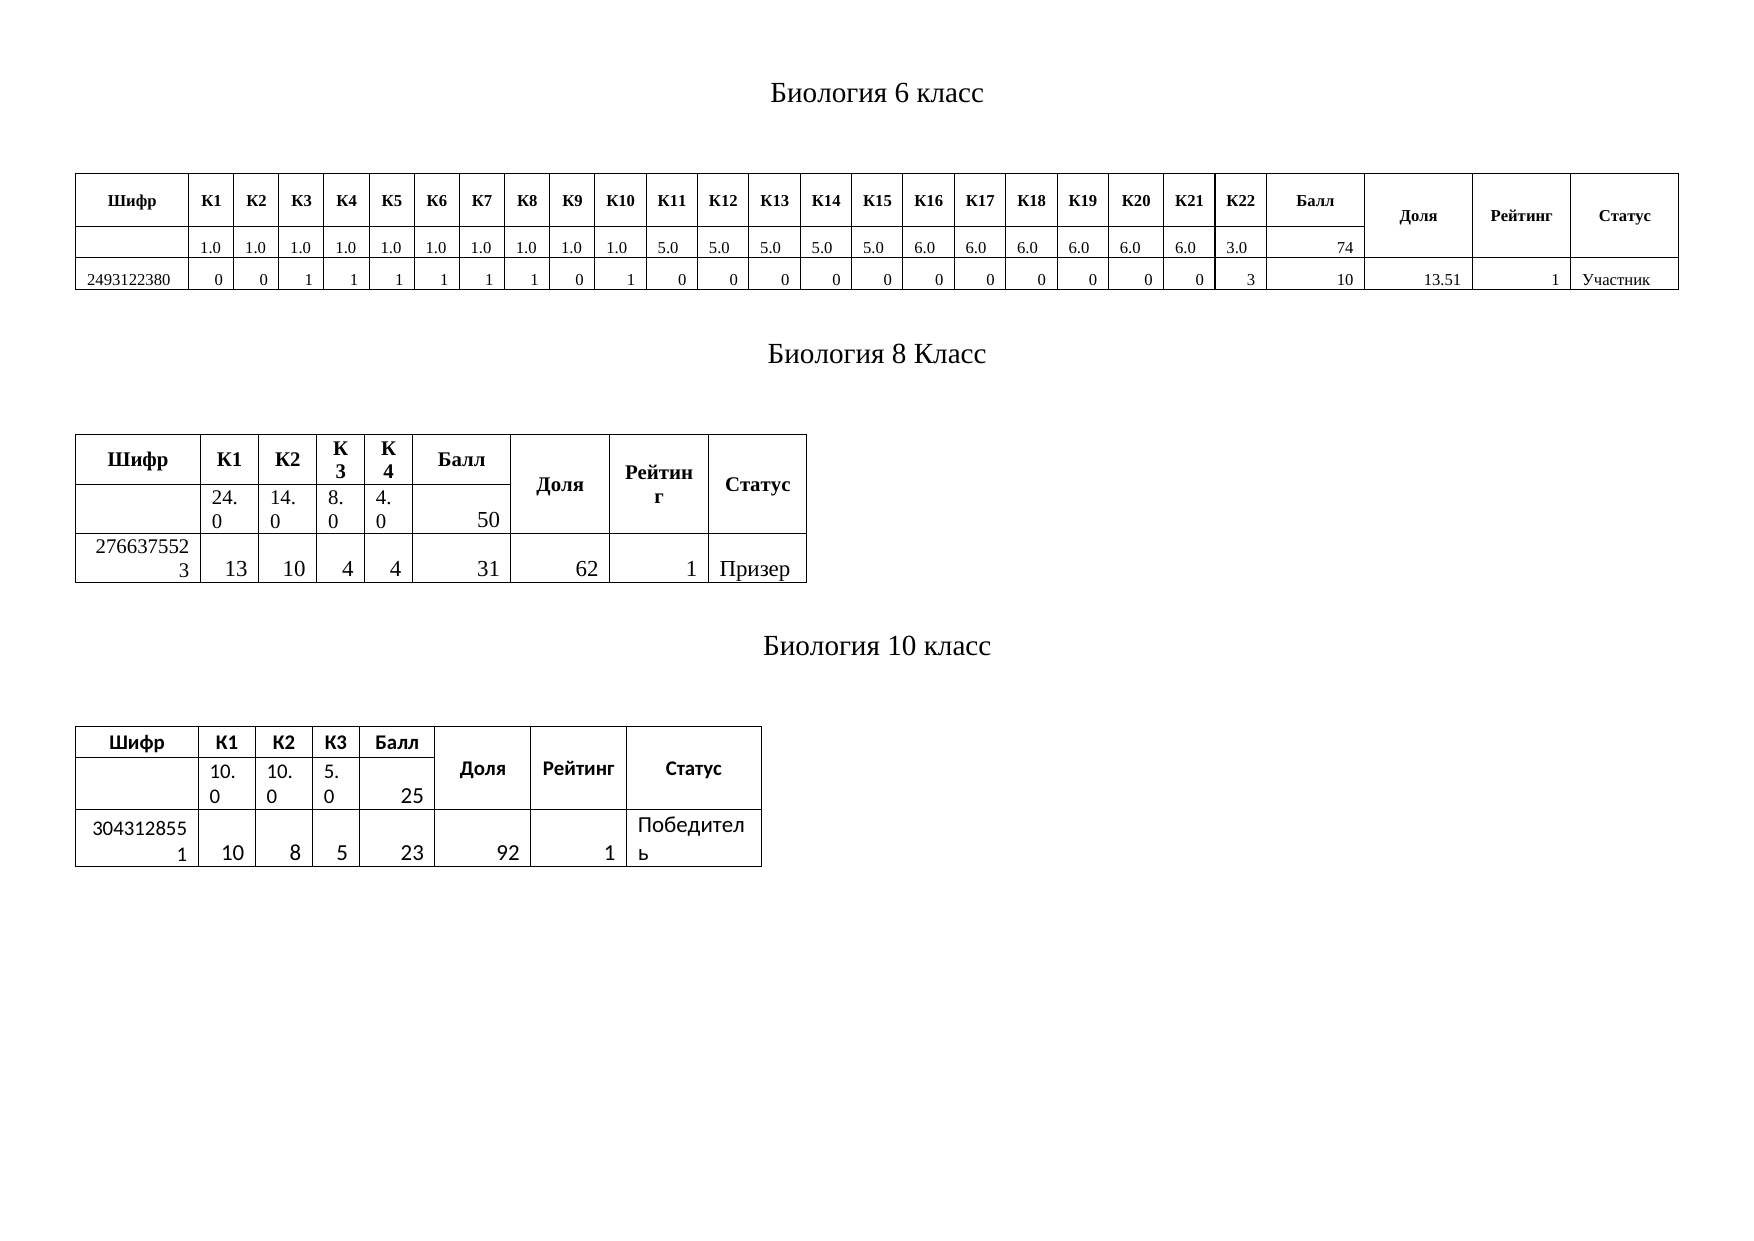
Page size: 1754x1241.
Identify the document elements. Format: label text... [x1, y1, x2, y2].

table_cell 0 [234, 258, 278, 288]
text Биология 8 Класс [75, 336, 1679, 370]
table_header Статус [627, 727, 761, 809]
table_header К22 [1216, 174, 1266, 226]
table_cell 10 [259, 534, 316, 582]
table_cell 74 [1267, 227, 1364, 257]
table_cell 5.0 [313, 758, 359, 809]
table_cell 0 [698, 258, 748, 288]
table_header К5 [370, 174, 414, 226]
table_header К14 [801, 174, 851, 226]
table_header К2 [259, 435, 316, 483]
table_cell 5.0 [749, 227, 800, 257]
table_cell 8.0 [317, 485, 364, 533]
text Биология 10 класс [75, 628, 1679, 662]
table_cell 2766375523 [76, 534, 200, 582]
table_header К2 [234, 174, 278, 226]
table_cell 0 [852, 258, 902, 288]
table_cell 1 [279, 258, 323, 288]
table_header Рейтинг [531, 727, 626, 809]
table_header Балл [360, 727, 434, 757]
table_header К1 [201, 435, 258, 483]
table_cell 1 [460, 258, 504, 288]
table_cell 23 [360, 810, 434, 866]
table_cell 5.0 [852, 227, 902, 257]
table_cell 10 [199, 810, 255, 866]
table_header Статус [709, 435, 806, 533]
table_cell 1 [324, 258, 369, 288]
table_cell 10.0 [199, 758, 255, 809]
table_cell 1.0 [505, 227, 549, 257]
table_cell 6.0 [955, 227, 1005, 257]
table_header Рейтинг [610, 435, 708, 533]
table_header К15 [852, 174, 902, 226]
table_cell 1 [531, 810, 626, 866]
table_cell 1.0 [189, 227, 233, 257]
table_cell 1 [415, 258, 459, 288]
table_cell 0 [801, 258, 851, 288]
table_cell 24.0 [201, 485, 258, 533]
table_header К4 [365, 435, 412, 483]
table_header К7 [460, 174, 504, 226]
table_cell 0 [550, 258, 594, 288]
table_cell 3043128551 [76, 810, 198, 866]
table_cell [76, 485, 200, 533]
table_header Доля [435, 727, 530, 809]
table_cell 1.0 [324, 227, 369, 257]
table_cell 0 [1109, 258, 1163, 288]
table_header К3 [313, 727, 359, 757]
table_header Доля [511, 435, 609, 533]
table_header Балл [1267, 174, 1364, 226]
table_cell Победитель [627, 810, 761, 866]
table_header К3 [317, 435, 364, 483]
table_cell 0 [1006, 258, 1057, 288]
table_header К20 [1109, 174, 1163, 226]
table_cell 5.0 [698, 227, 748, 257]
table_cell 0 [1164, 258, 1214, 288]
table_cell [76, 758, 198, 809]
table_cell 13 [201, 534, 258, 582]
table_cell 0 [647, 258, 697, 288]
table_header К18 [1006, 174, 1057, 226]
table_cell 5.0 [647, 227, 697, 257]
table_cell 1.0 [279, 227, 323, 257]
table_cell 1.0 [415, 227, 459, 257]
table_cell 13.51 [1365, 258, 1472, 288]
table_cell 6.0 [1164, 227, 1214, 257]
table_header К13 [749, 174, 800, 226]
table_cell 0 [1058, 258, 1108, 288]
table_cell 8 [256, 810, 312, 866]
table_cell 4 [365, 534, 412, 582]
table_header Статус [1571, 174, 1678, 257]
table_cell 10 [1267, 258, 1364, 288]
table_cell 0 [955, 258, 1005, 288]
table_cell 6.0 [903, 227, 954, 257]
table_cell 1 [505, 258, 549, 288]
table_cell 1.0 [460, 227, 504, 257]
table_header Балл [413, 435, 510, 483]
table_cell 92 [435, 810, 530, 866]
table_cell 3 [1216, 258, 1266, 288]
table_header К16 [903, 174, 954, 226]
table_cell 1 [1473, 258, 1570, 288]
table_header Шифр [76, 174, 188, 226]
table_header Рейтинг [1473, 174, 1570, 257]
table_cell 1 [610, 534, 708, 582]
table_cell 31 [413, 534, 510, 582]
table_cell 5 [313, 810, 359, 866]
table_header К4 [324, 174, 369, 226]
table_header Шифр [76, 727, 198, 757]
table_cell 1.0 [234, 227, 278, 257]
table_header К12 [698, 174, 748, 226]
table_cell Призер [709, 534, 806, 582]
table_header Доля [1365, 174, 1472, 257]
table_cell 1.0 [595, 227, 646, 257]
table_cell 25 [360, 758, 434, 809]
table_header К21 [1164, 174, 1214, 226]
text Биология 6 класс [75, 75, 1679, 108]
table_header К11 [647, 174, 697, 226]
table_cell 6.0 [1006, 227, 1057, 257]
table_header К10 [595, 174, 646, 226]
table_cell 62 [511, 534, 609, 582]
table_cell 4.0 [365, 485, 412, 533]
table_header К8 [505, 174, 549, 226]
table_cell 0 [189, 258, 233, 288]
table_header Шифр [76, 435, 200, 483]
table_cell 1 [595, 258, 646, 288]
table_header К1 [199, 727, 255, 757]
table_header К6 [415, 174, 459, 226]
table_cell 6.0 [1058, 227, 1108, 257]
table_cell 6.0 [1109, 227, 1163, 257]
table_cell Участник [1571, 258, 1678, 288]
table_cell 0 [903, 258, 954, 288]
table_header К1 [189, 174, 233, 226]
table_cell 5.0 [801, 227, 851, 257]
table_cell 2493122380 [76, 258, 188, 288]
table_cell [76, 227, 188, 257]
table_cell 14.0 [259, 485, 316, 533]
table_header К2 [256, 727, 312, 757]
table_cell 1.0 [550, 227, 594, 257]
table_cell 1 [370, 258, 414, 288]
table_cell 3.0 [1216, 227, 1266, 257]
table_header К3 [279, 174, 323, 226]
table_cell 10.0 [256, 758, 312, 809]
table_header К17 [955, 174, 1005, 226]
table_cell 1.0 [370, 227, 414, 257]
table_header К19 [1058, 174, 1108, 226]
table_cell 4 [317, 534, 364, 582]
table_cell 0 [749, 258, 800, 288]
table_cell 50 [413, 485, 510, 533]
table_header К9 [550, 174, 594, 226]
